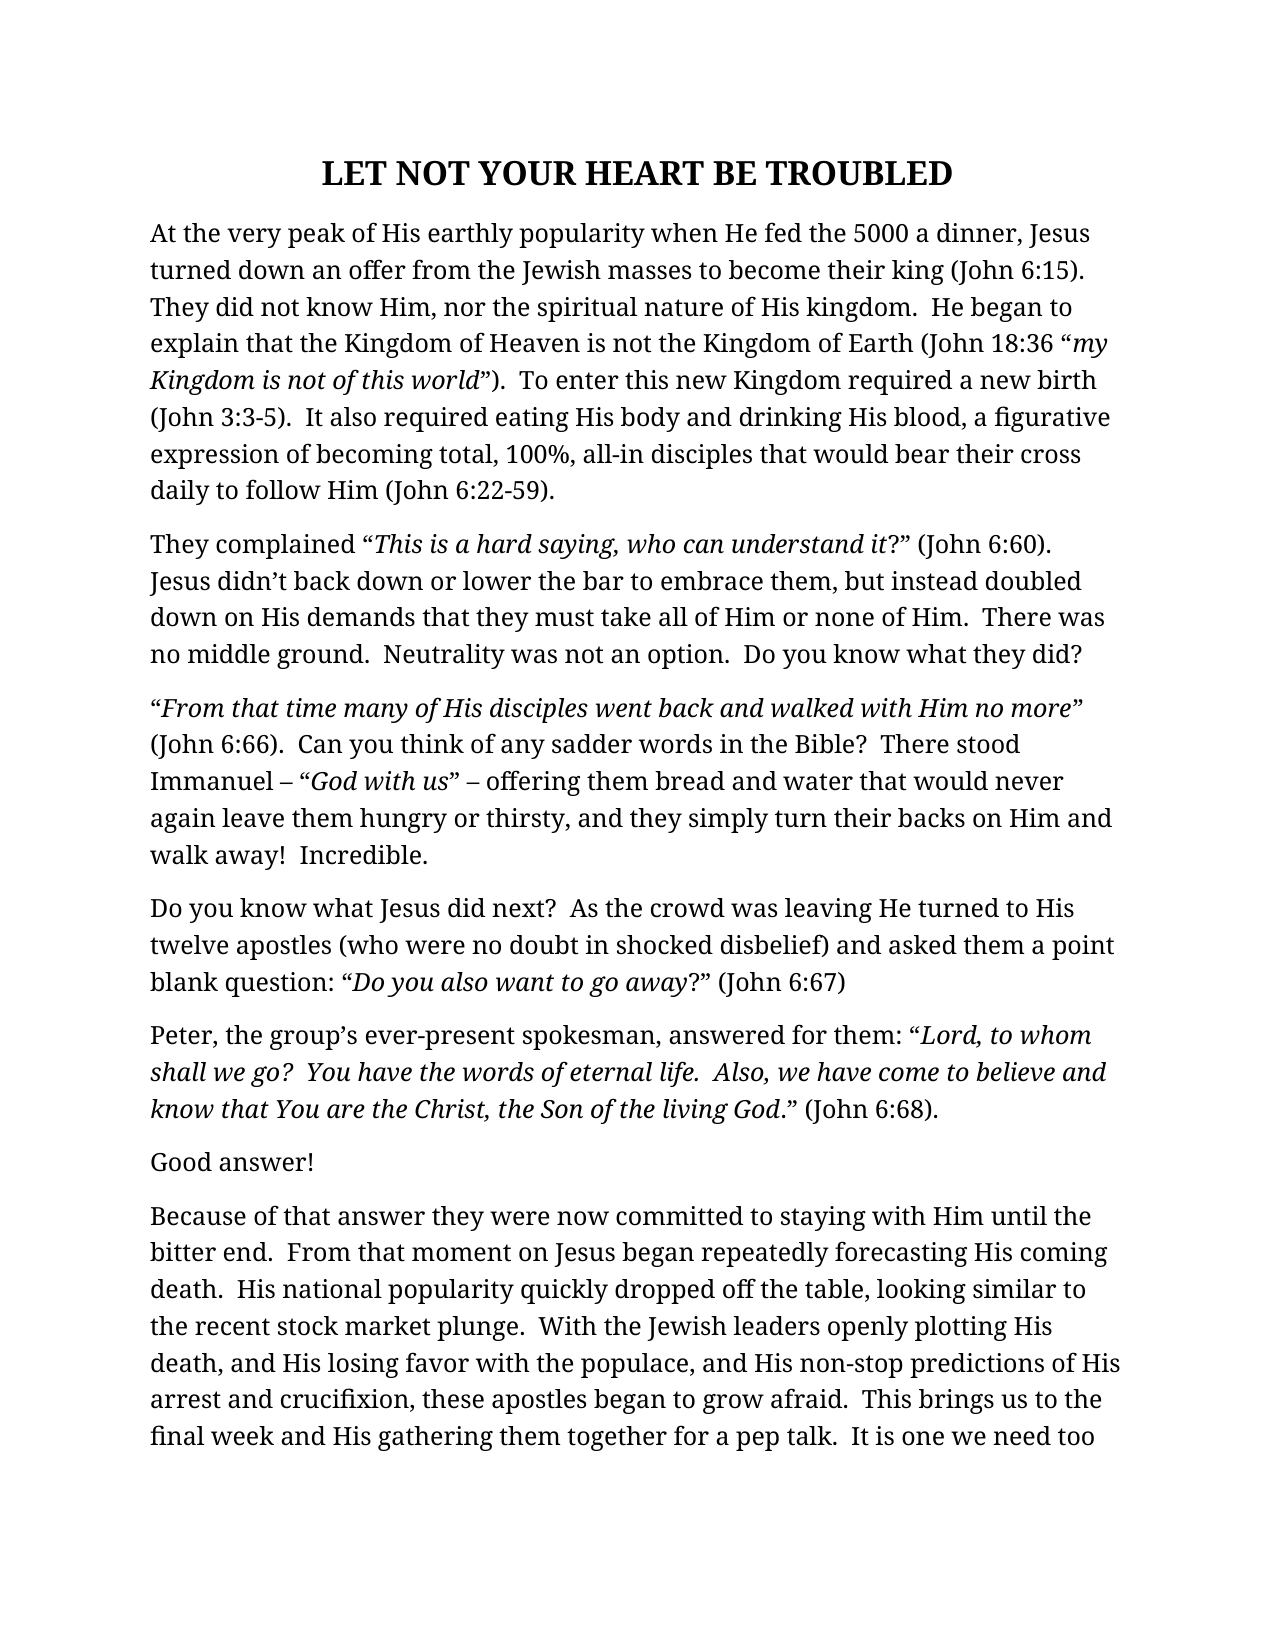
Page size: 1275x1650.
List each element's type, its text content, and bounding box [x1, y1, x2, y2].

text At the very peak of His earthly popularity when He fed the 5000 a dinner, Jesus turned down an offer from the Jewish masses to become their king (John 6:15). They did not know Him, nor the spiritual nature of His kingdom. He began to explain that the Kingdom of Heaven is not the Kingdom of Earth (John 18:36 “my Kingdom is not of this world”). To enter this new Kingdom required a new birth (John 3:3-5). It also required eating His body and drinking His blood, a figurative expression of becoming total, 100%, all-in disciples that would bear their cross daily to follow Him (John 6:22-59). [150, 216, 1125, 507]
text Do you know what Jesus did next? As the crowd was leaving He turned to His twelve apostles (who were no doubt in shocked disbelief) and asked them a point blank question: “Do you also want to go away?” (John 6:67) [150, 891, 1125, 998]
text They complained “This is a hard saying, who can understand it?” (John 6:60). Jesus didn’t back down or lower the bar to embrace them, but instead doubled down on His demands that they must take all of Him or none of Him. There was no middle ground. Neutrality was not an option. Do you know what they did? [150, 526, 1125, 671]
text “From that time many of His disciples went back and walked with Him no more” (John 6:66). Can you think of any sadder words in the Bible? There stood Immanuel – “God with us” – offering them bread and water that would never again leave them hungry or thirsty, and they simply turn their backs on Him and walk away! Incredible. [150, 690, 1125, 871]
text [150, 1198, 1125, 1453]
text ​LET NOT YOUR HEART BE TROUBLED [150, 150, 1125, 195]
text Good answer! [150, 1145, 1125, 1179]
text Peter, the group’s ever-present spokesman, answered for them: “Lord, to whom shall we go? You have the words of eternal life. Also, we have come to believe and know that You are the Christ, the Son of the living God.” (John 6:68). [150, 1018, 1125, 1125]
